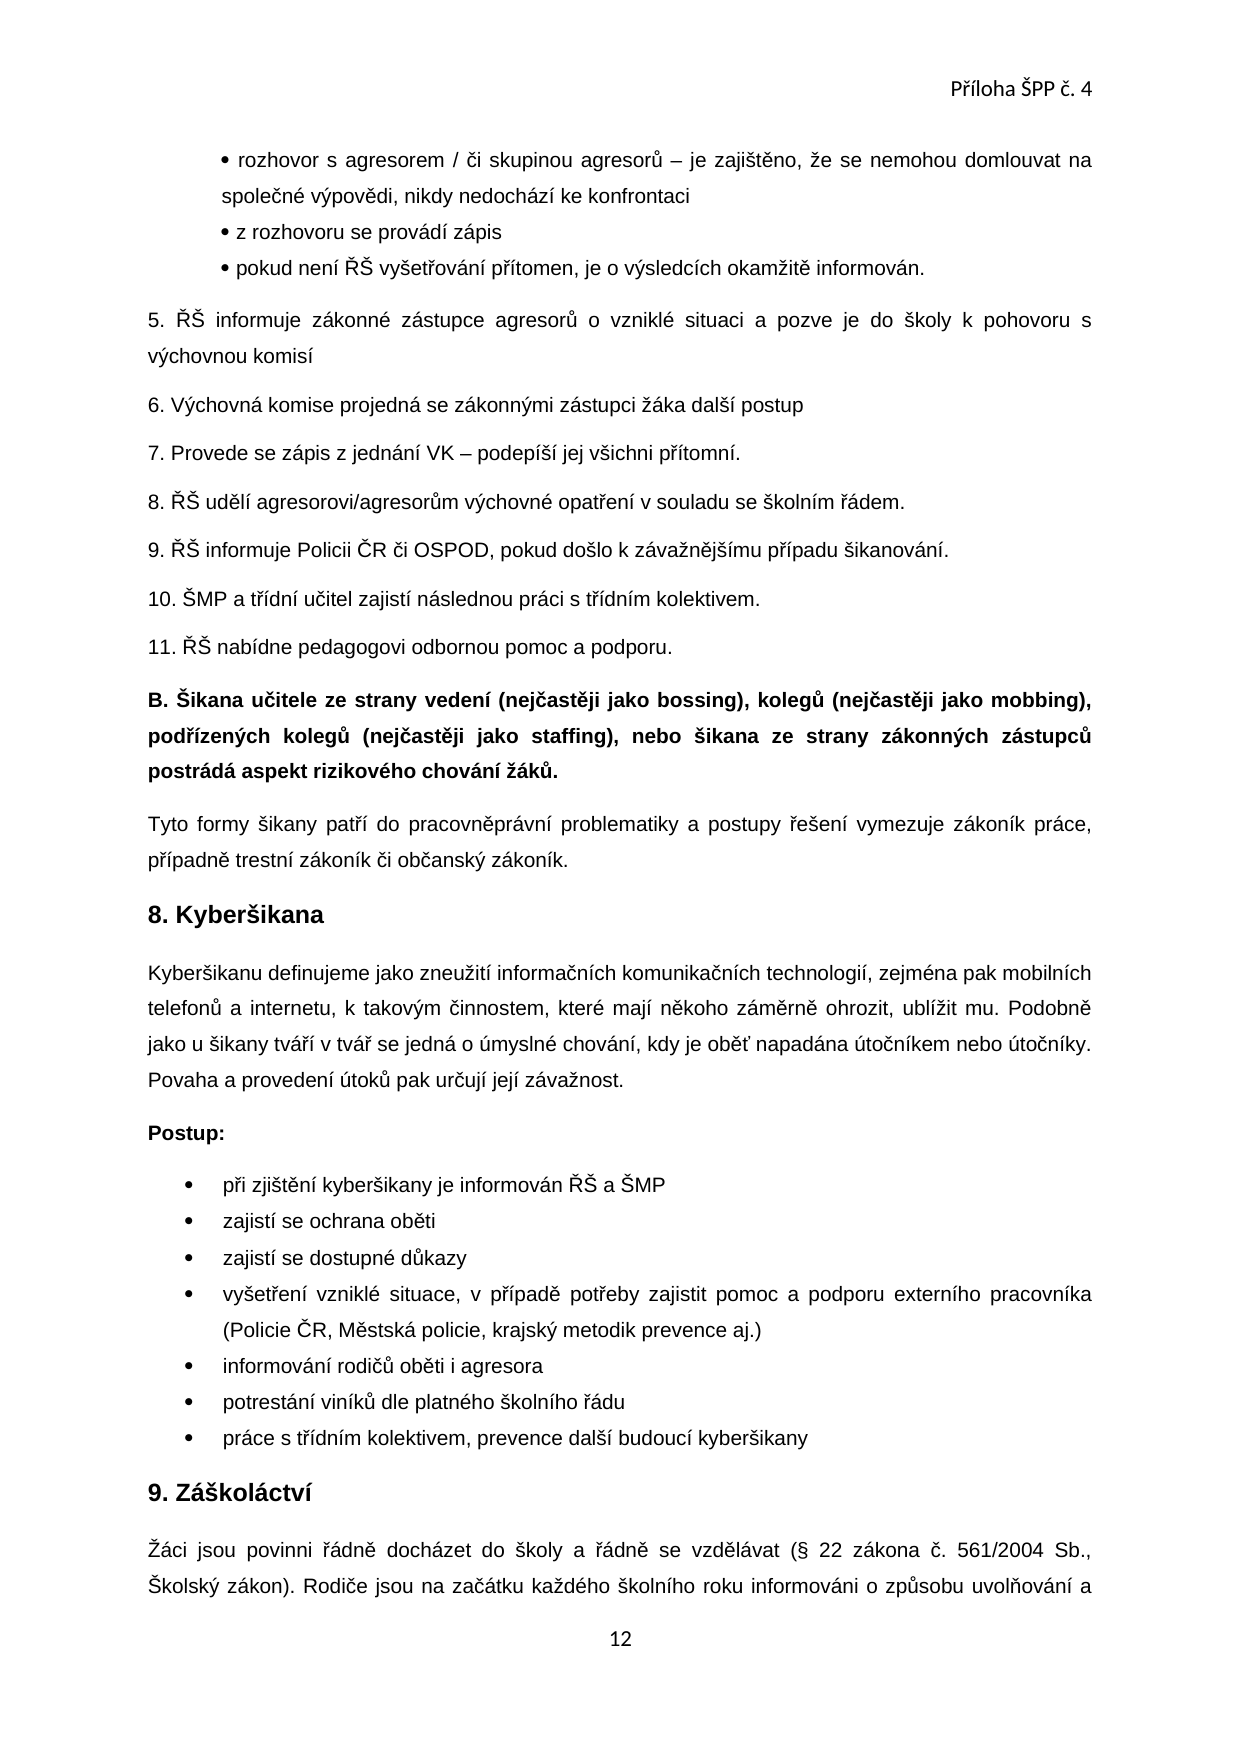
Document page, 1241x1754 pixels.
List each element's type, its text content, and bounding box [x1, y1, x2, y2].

text Kyberšikanu definujeme jako zneužití informačních komunikačních technologií, zejména pak mobilních telefonů a internetu, k takovým činnostem, které mají někoho záměrně ohrozit, ublížit mu. Podobně jako u šikany tváří v tvář se jedná o úmyslné chování, kdy je oběť napadána útočníkem nebo útočníky. Povaha a provedení útoků pak určují její závažnost. [148, 960, 1093, 1092]
list při zjištění kyberšikany je informován ŘŠ a ŠMP [185, 1173, 1093, 1197]
text 5. ŘŠ informuje zákonné zástupce agresorů o vzniklé situaci a pozve je do školy k pohovoru s výchovnou komisí [148, 308, 1093, 368]
list informování rodičů oběti i agresora [185, 1353, 1093, 1377]
text pokud není ŘŠ vyšetřování přítomen, je o výsledcích okamžitě informován. [148, 256, 1093, 280]
list potrestání viníků dle platného školního řádu [185, 1389, 1093, 1413]
text 6. Výchovná komise projedná se zákonnými zástupci žáka další postup [148, 393, 1093, 417]
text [148, 1538, 1093, 1598]
text rozhovor s agresorem / či skupinou agresorů – je zajištěno, že se nemohou domlouvat na společné výpovědi, nikdy nedochází ke konfrontaci [221, 148, 1093, 208]
text z rozhovoru se provádí zápis [148, 219, 1093, 244]
text 11. ŘŠ nabídne pedagogovi odbornou pomoc a podporu. [148, 635, 1093, 659]
text 9. Záškoláctví [148, 1478, 1093, 1507]
text Postup: [148, 1121, 1093, 1145]
text 8. ŘŠ udělí agresorovi/agresorům výchovné opatření v souladu se školním řádem. [148, 489, 1093, 513]
list práce s třídním kolektivem, prevence další budoucí kyberšikany [185, 1426, 1093, 1449]
text 10. ŠMP a třídní učitel zajistí následnou práci s třídním kolektivem. [148, 586, 1093, 610]
text 7. Provede se zápis z jednání VK – podepíší jej všichni přítomní. [148, 441, 1093, 465]
text 8. Kyberšikana [148, 901, 1093, 929]
list vyšetření vzniklé situace, v případě potřeby zajistit pomoc a podporu externího pracovníka (Policie ČR, Městská policie, krajský metodik prevence aj.) [185, 1281, 1093, 1341]
text 9. ŘŠ informuje Policii ČR či OSPOD, pokud došlo k závažnějšímu případu šikanování. [148, 538, 1093, 562]
list zajistí se dostupné důkazy [185, 1245, 1093, 1269]
text B. Šikana učitele ze strany vedení (nejčastěji jako bossing), kolegů (nejčastěji jako mobbing), podřízených kolegů (nejčastěji jako staffing), nebo šikana ze strany zákonných zástupců postrádá aspekt rizikového chování žáků. [148, 687, 1093, 783]
text Tyto formy šikany patří do pracovněprávní problematiky a postupy řešení vymezuje zákoník práce, případně trestní zákoník či občanský zákoník. [148, 812, 1093, 872]
list zajistí se ochrana oběti [185, 1209, 1093, 1233]
